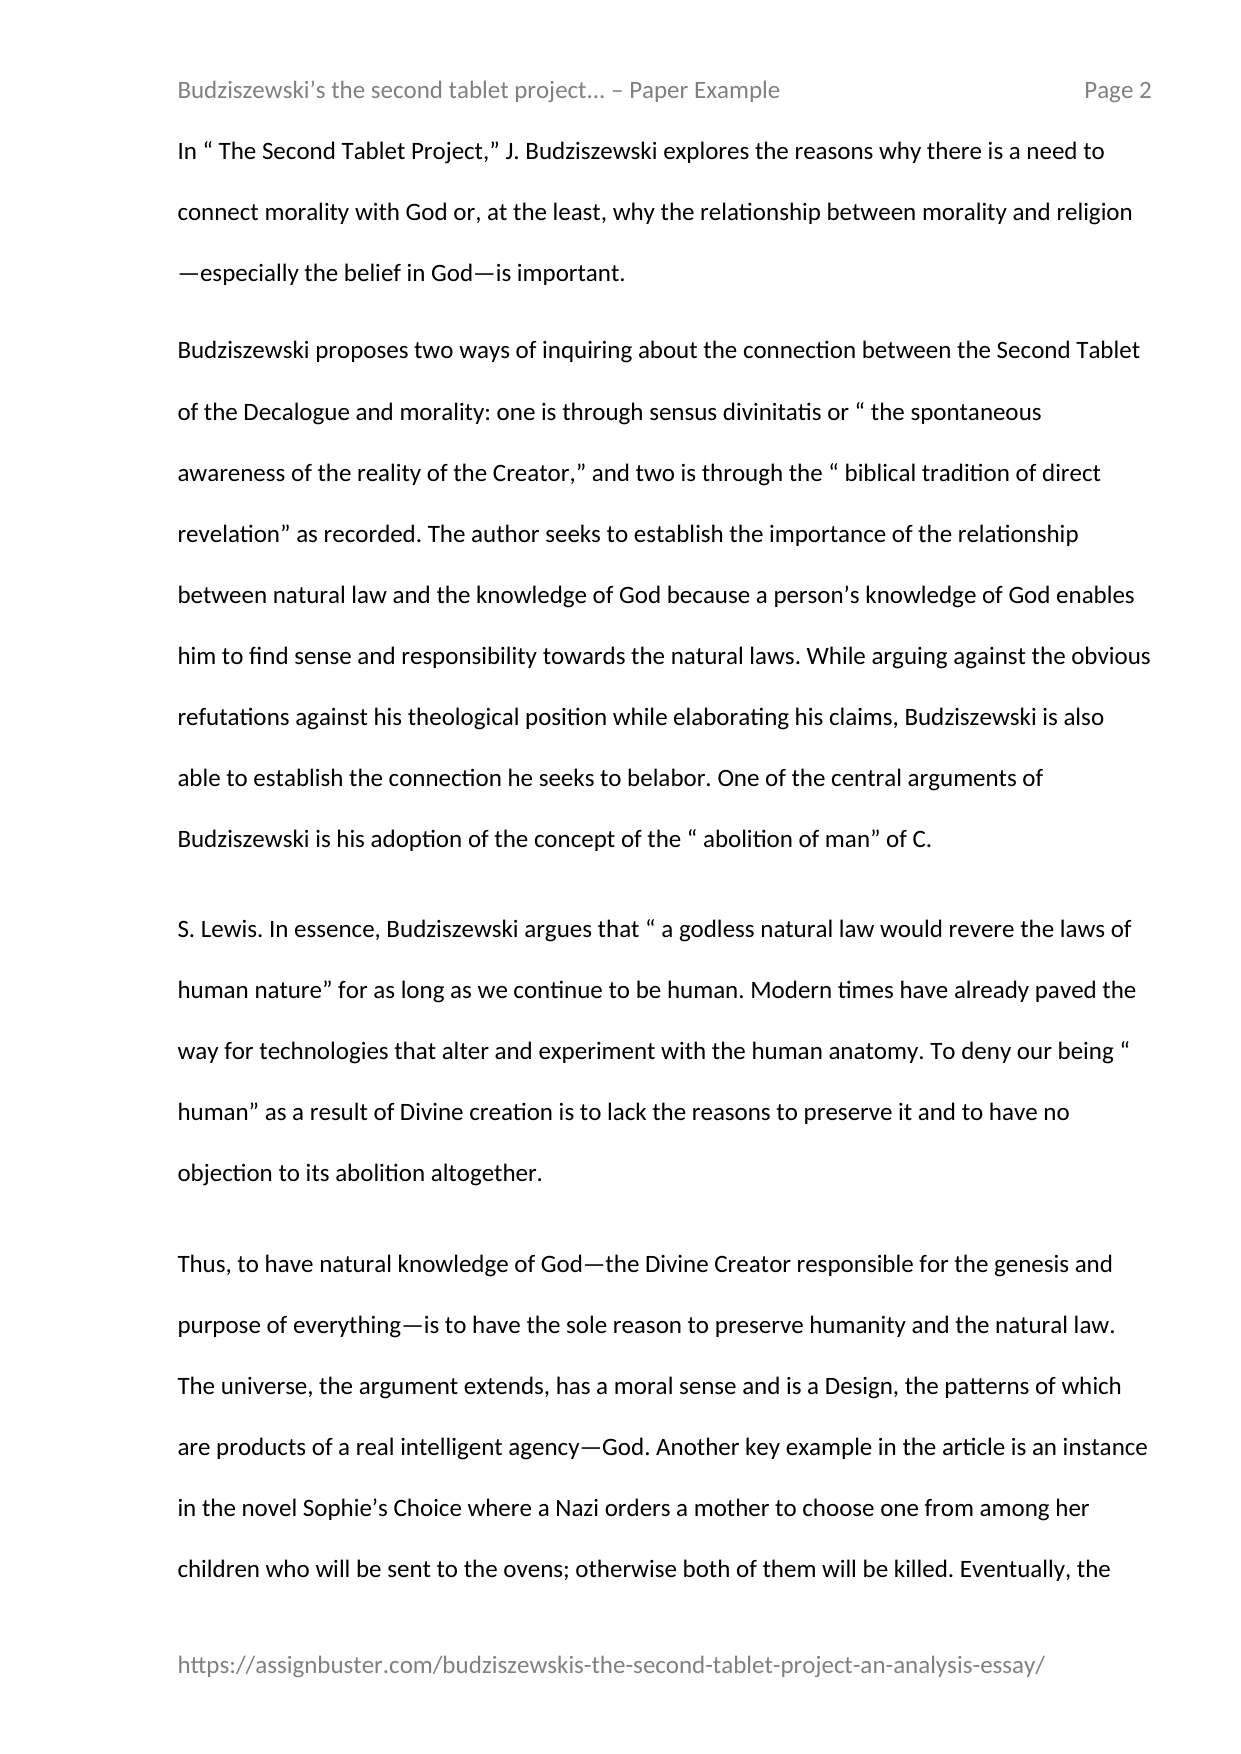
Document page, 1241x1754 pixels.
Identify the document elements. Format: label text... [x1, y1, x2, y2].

text Budziszewski proposes two ways of inquiring about the connection between the Second Tablet of the Decalogue and morality: one is through sensus divinitatis or “ the spontaneous awareness of the reality of the Creator,” and two is through the “ biblical tradition of direct revelation” as recorded. The author seeks to establish the importance of the relationship between natural law and the knowledge of God because a person’s knowledge of God enables him to find sense and responsibility towards the natural laws. While arguing against the obvious refutations against his theological position while elaborating his claims, Budziszewski is also able to establish the connection he seeks to belabor. One of the central arguments of Budziszewski is his adoption of the concept of the “ abolition of man” of C. [177, 334, 1152, 853]
text In “ The Second Tablet Project,” J. Budziszewski explores the reasons why there is a need to connect morality with God or, at the least, why the relationship between morality and religion—especially the belief in God—is important. [177, 135, 1152, 287]
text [177, 1248, 1152, 1584]
text S. Lewis. In essence, Budziszewski argues that “ a godless natural law would revere the laws of human nature” for as long as we continue to be human. Modern times have already paved the way for technologies that alter and experiment with the human anatomy. To deny our being “ human” as a result of Divine creation is to lack the reasons to preserve it and to have no objection to its abolition altogether. [177, 913, 1152, 1188]
